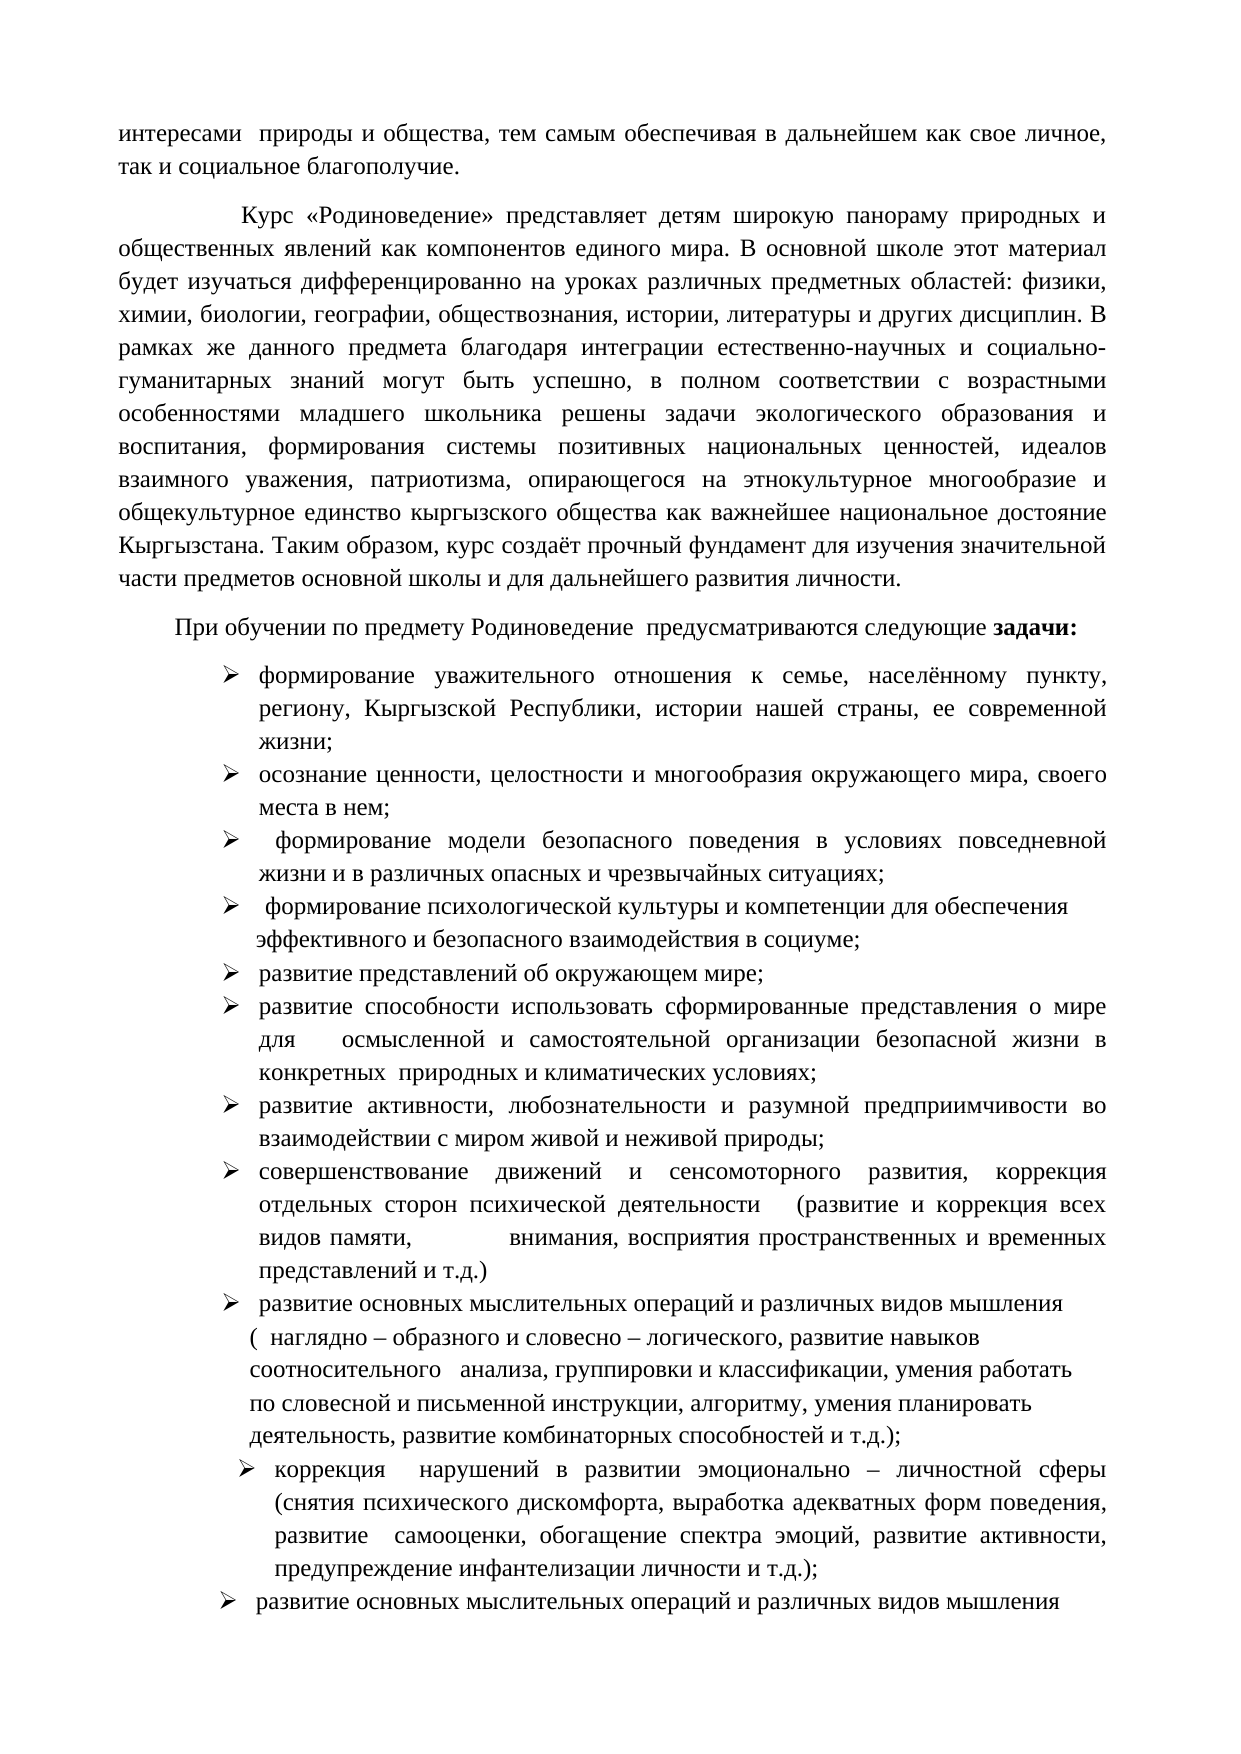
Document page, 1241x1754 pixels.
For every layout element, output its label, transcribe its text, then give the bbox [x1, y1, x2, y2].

list формирование психологической культуры и компетенции для обеспечения [221, 891, 1107, 920]
list развитие основных мыслительных операций и различных видов мышления [218, 1586, 1107, 1614]
text ( наглядно – образного и словесно – логического, развитие навыков [118, 1322, 1107, 1350]
text При обучении по предмету Родиноведение предусматриваются следующие задачи: [118, 612, 1107, 640]
list формирование уважительного отношения к семье, населённому пункту, региону, Кыргызской Республики, истории нашей страны, ее современной жизни; [221, 660, 1107, 755]
list формирование модели безопасного поведения в условиях повседневной жизни и в различных опасных и чрезвычайных ситуациях; [221, 825, 1107, 887]
list развитие основных мыслительных операций и различных видов мышления [221, 1288, 1107, 1317]
list развитие активности, любознательности и разумной предприимчивости во взаимодействии с миром живой и неживой природы; [221, 1090, 1107, 1152]
list развитие способности использовать сформированные представления о мире для осмысленной и самостоятельной организации безопасной жизни в конкретных природных и климатических условиях; [221, 991, 1107, 1086]
list развитие представлений об окружающем мире; [221, 958, 1107, 987]
text соотносительного анализа, группировки и классификации, умения работать [118, 1354, 1107, 1383]
text деятельность, развитие комбинаторных способностей и т.д.); [118, 1421, 1107, 1449]
list совершенствование движений и сенсомоторного развития, коррекция отдельных сторон психической деятельности (развитие и коррекция всех видов памяти, внимания, восприятия пространственных и временных представлений и т.д.) [221, 1156, 1107, 1284]
text Курс «Родиноведение» представляет детям широкую панораму природных и общественных явлений как компонентов единого мира. В основной школе этот материал будет изучаться дифференцированно на уроках различных предметных областей: физики, химии, биологии, географии, обществознания, истории, литературы и других дисциплин. В рамках же данного предмета благодаря интеграции естественно-научных и социально-гуманитарных знаний могут быть успешно, в полном соответствии с возрастными особенностями младшего школьника решены задачи экологического образования и воспитания, формирования системы позитивных национальных ценностей, идеалов взаимного уважения, патриотизма, опирающегося на этнокультурное многообразие и общекультурное единство кыргызского общества как важнейшее национальное достояние Кыргызстана. Таким образом, курс создаёт прочный фундамент для изучения значительной части предметов основной школы и для дальнейшего развития личности. [118, 200, 1107, 592]
list коррекция нарушений в развитии эмоционально – личностной сферы (снятия психического дискомфорта, выработка адекватных форм поведения, развитие самооценки, обогащение спектра эмоций, развитие активности, предупреждение инфантелизации личности и т.д.); [237, 1454, 1107, 1581]
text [118, 118, 1107, 180]
text по словесной и письменной инструкции, алгоритму, умения планировать [118, 1388, 1107, 1416]
text эффективного и безопасного взаимодействия в социуме; [118, 924, 1107, 953]
list осознание ценности, целостности и многообразия окружающего мира, своего места в нем; [221, 759, 1107, 821]
